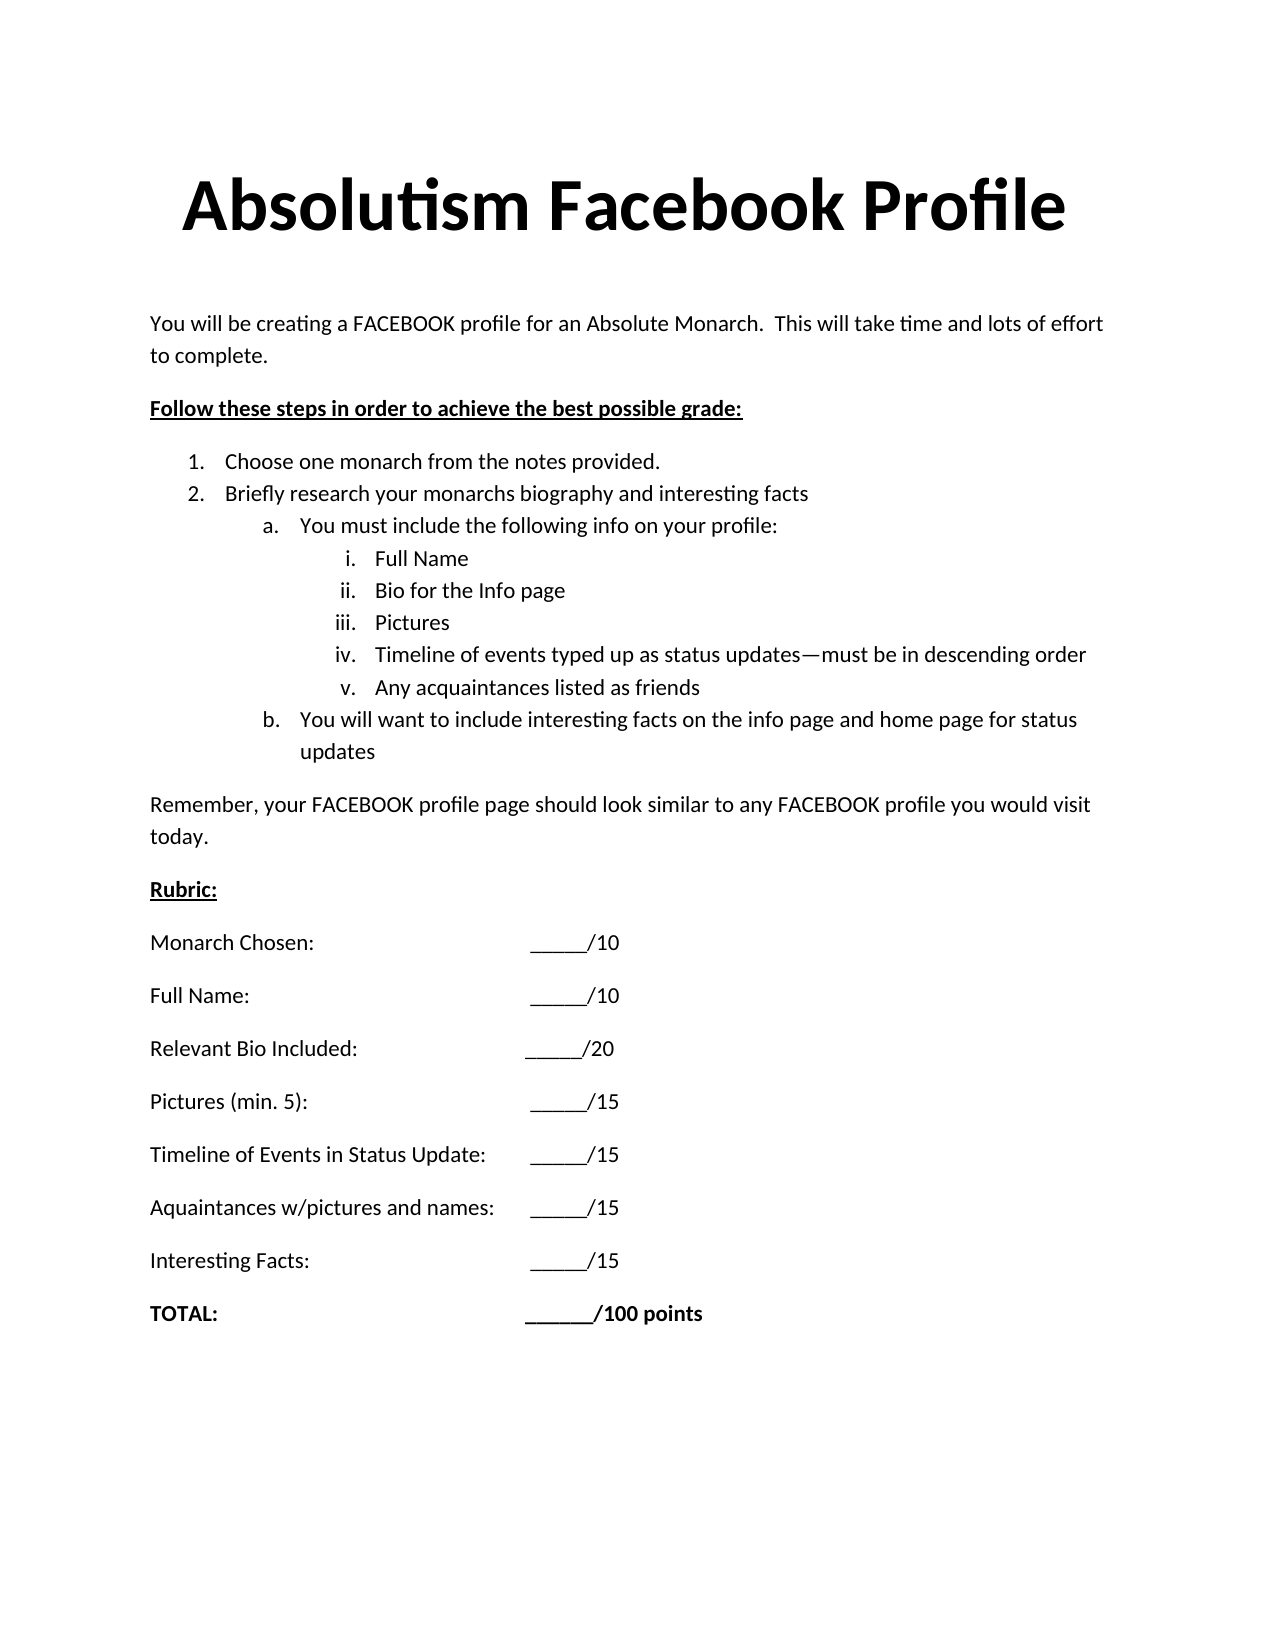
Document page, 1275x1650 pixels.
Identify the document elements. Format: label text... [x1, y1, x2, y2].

list Timeline of events typed up as status updates—must be in descending order [356, 640, 1125, 668]
text TOTAL: ______/100 points [150, 1299, 1125, 1327]
text You will be creating a FACEBOOK profile for an Absolute Monarch. This will take time and lots of effort to complete. [150, 309, 1125, 369]
text Aquaintances w/pictures and names: _____/15 [150, 1193, 1125, 1221]
list Briefly research your monarchs biography and interesting facts [187, 479, 1125, 507]
list Bio for the Info page [356, 576, 1125, 604]
list Any acquaintances listed as friends [356, 673, 1125, 701]
text Relevant Bio Included: _____/20 [150, 1034, 1125, 1062]
list Choose one monarch from the notes provided. [187, 447, 1125, 475]
text Rubric: [150, 875, 1125, 903]
text Remember, your FACEBOOK profile page should look similar to any FACEBOOK profile you would visit today. [150, 790, 1125, 850]
text Pictures (min. 5): _____/15 [150, 1087, 1125, 1115]
text Follow these steps in order to achieve the best possible grade: [150, 394, 1125, 422]
list You must include the following info on your profile: [262, 512, 1125, 540]
list You will want to include interesting facts on the info page and home page for status updates [262, 705, 1125, 765]
text Timeline of Events in Status Update: _____/15 [150, 1140, 1125, 1168]
text Monarch Chosen: _____/10 [150, 928, 1125, 956]
list Pictures [356, 608, 1125, 636]
text Full Name: _____/10 [150, 981, 1125, 1009]
text Interesting Facts: _____/15 [150, 1246, 1125, 1274]
list Full Name [356, 544, 1125, 572]
